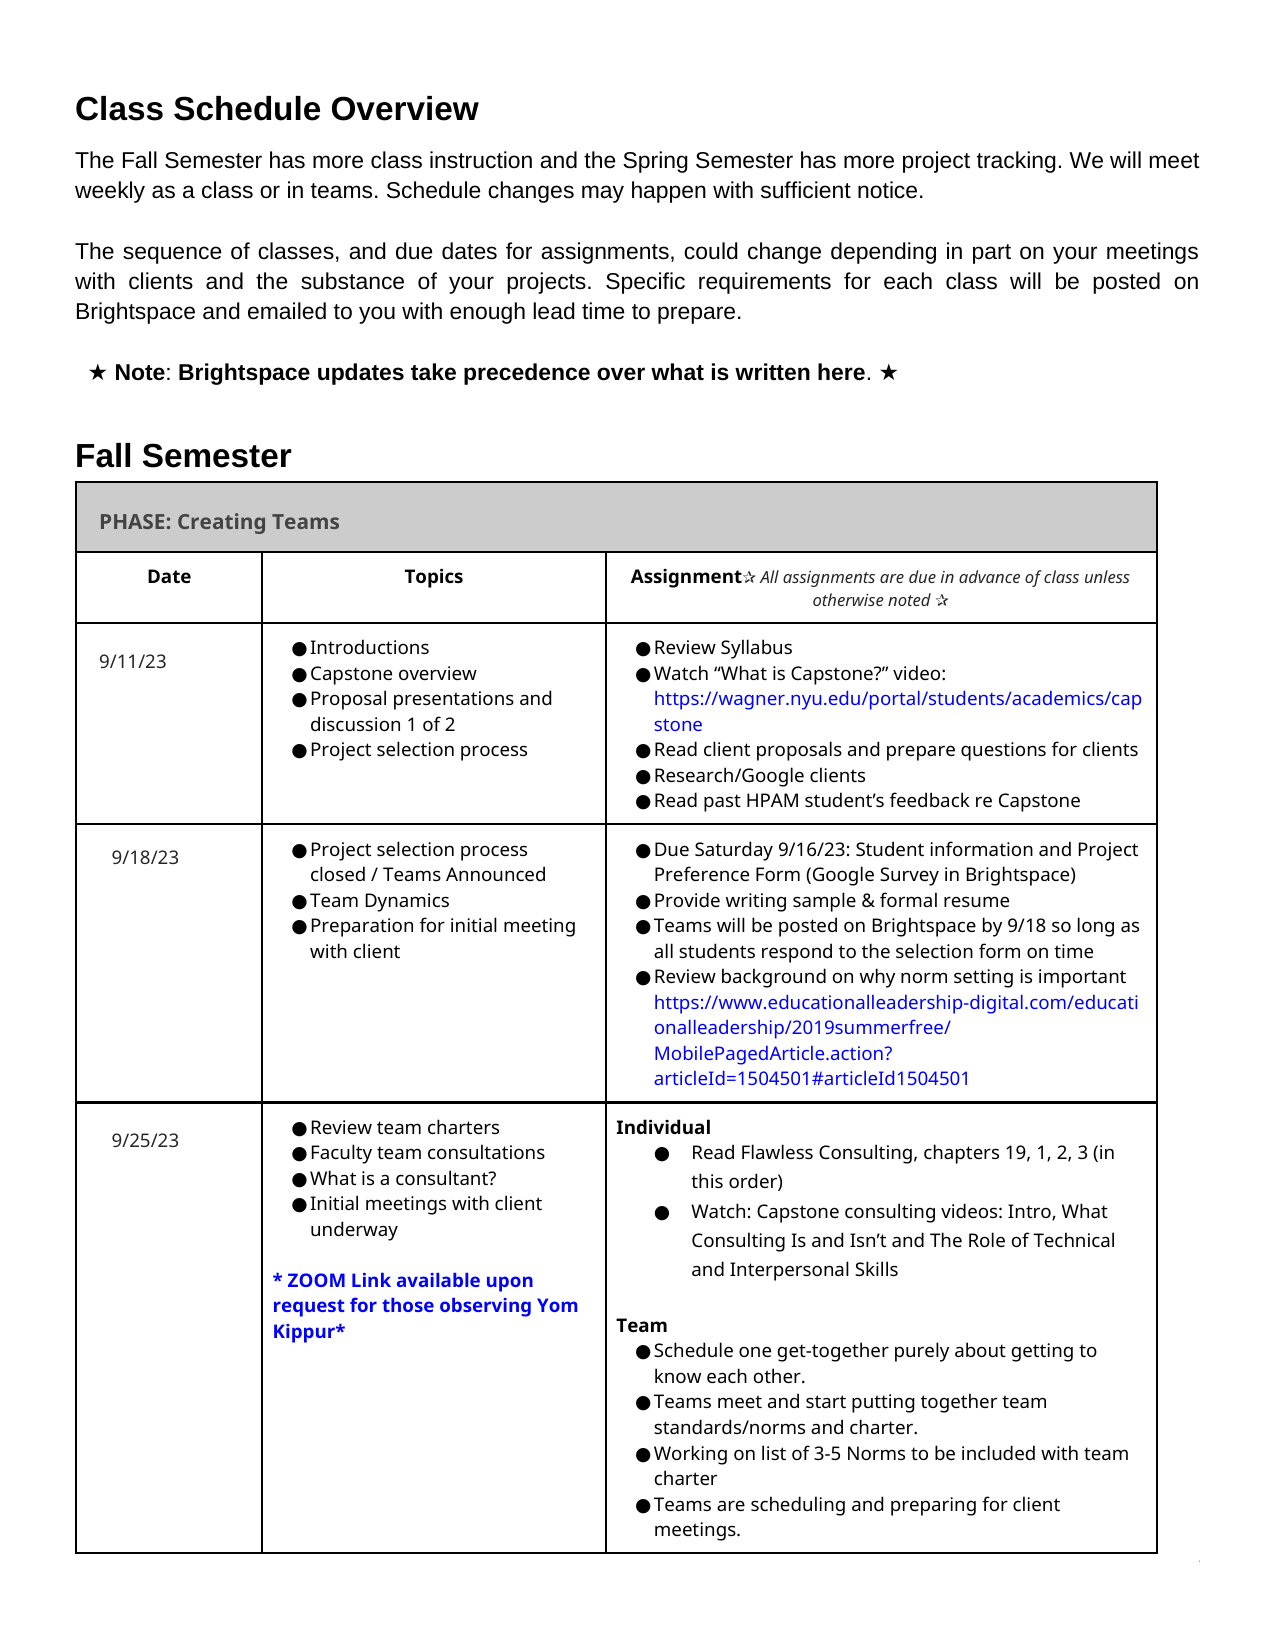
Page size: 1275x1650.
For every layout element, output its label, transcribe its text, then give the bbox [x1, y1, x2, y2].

table_cell Assignment✰ All assignments are due in advance of class unless otherwise noted ✰ [607, 553, 1156, 622]
text The Fall Semester has more class instruction and the Spring Semester has more project tracking. We will meet weekly as a class or in teams. Schedule changes may happen with sufficient notice. [75, 147, 1200, 203]
table_cell Date [77, 553, 261, 622]
table_header PHASE: Creating Teams [77, 483, 1156, 551]
table_cell Topics [263, 553, 605, 622]
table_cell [607, 1104, 1156, 1552]
table_cell 9/18/23 [77, 825, 261, 1101]
table_cell Review Syllabus Watch “What is Capstone?” video: https://wagner.nyu.edu/portal/students/academics/capstone Read client proposals and prepare questions for clients Research/Google clients Read past HPAM student’s feedback re Capstone [607, 624, 1156, 823]
table_cell Project selection process closed / Teams Announced Team Dynamics Preparation for initial meeting with client [263, 825, 605, 1101]
table_cell 9/25/23 [77, 1104, 261, 1552]
subtitle Fall Semester [75, 436, 1200, 475]
table_cell Due Saturday 9/16/23: Student information and Project Preference Form (Google Survey in Brightspace) Provide writing sample & formal resume Teams will be posted on Brightspace by 9/18 so long as all students respond to the selection form on time Review background on why norm setting is important https://www.educationalleadership-digital.com/educationalleadership/2019summerfree/MobilePagedArticle.action?articleId=1504501#articleId1504501 [607, 825, 1156, 1101]
subtitle Class Schedule Overview [75, 89, 1200, 127]
table_cell 9/11/23 [77, 624, 261, 823]
text ★ Note: Brightspace updates take precedence over what is written here. ★ [87, 358, 1200, 385]
text The sequence of classes, and due dates for assignments, could change depending in part on your meetings with clients and the substance of your projects. Specific requirements for each class will be posted on Brightspace and emailed to you with enough lead time to prepare. [75, 238, 1200, 324]
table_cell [263, 1104, 605, 1552]
table_cell Introductions Capstone overview Proposal presentations and discussion 1 of 2 Project selection process [263, 624, 605, 823]
